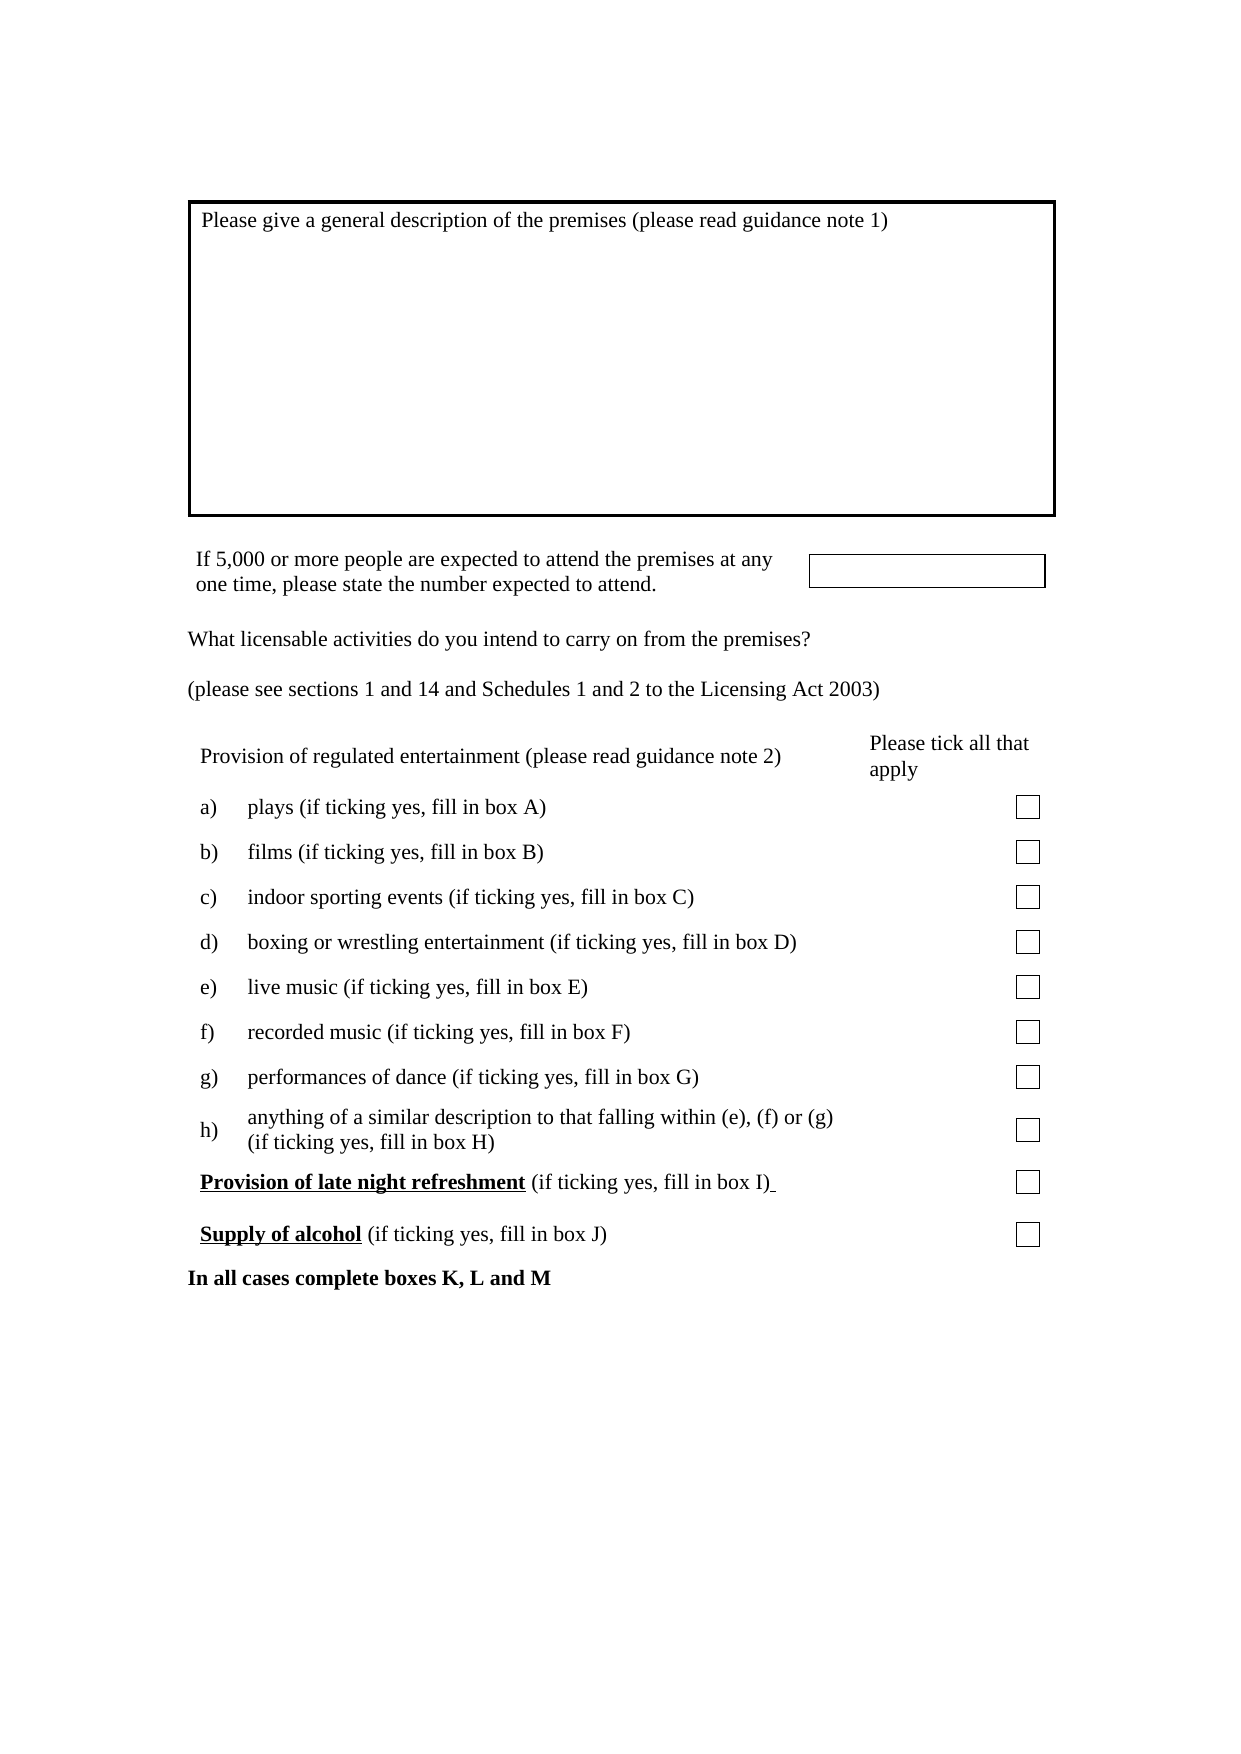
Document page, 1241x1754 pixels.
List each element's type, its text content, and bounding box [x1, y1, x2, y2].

table_cell [1004, 1205, 1053, 1263]
table_cell e) [189, 965, 235, 1009]
table_cell h) [189, 1100, 235, 1158]
table_header Please give a general description of the premises (please read guidance note 1) [191, 204, 1053, 513]
table_cell films (if ticking yes, fill in box B) [236, 830, 1003, 874]
table_cell [1004, 875, 1053, 919]
table_cell boxing or wrestling entertainment (if ticking yes, fill in box D) [236, 920, 1003, 964]
table_cell performances of dance (if ticking yes, fill in box G) [236, 1055, 1003, 1099]
table_cell g) [189, 1055, 235, 1099]
table_cell recorded music (if ticking yes, fill in box F) [236, 1010, 1003, 1054]
table_cell plays (if ticking yes, fill in box A) [236, 785, 1003, 829]
table_header Provision of regulated entertainment (please read guidance note 2) [189, 728, 857, 784]
table_cell f) [189, 1010, 235, 1054]
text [187, 1265, 1053, 1290]
table_cell [1004, 1100, 1053, 1158]
table_cell b) [189, 830, 235, 874]
table_cell a) [189, 785, 235, 829]
table_cell live music (if ticking yes, fill in box E) [236, 965, 1003, 1009]
table_cell anything of a similar description to that falling within (e), (f) or (g) (if ticking yes, fill in box H) [236, 1100, 1003, 1158]
table_header Please tick all that apply [858, 728, 1053, 784]
table_cell [1004, 1055, 1053, 1099]
text (please see sections 1 and 14 and Schedules 1 and 2 to the Licensing Act 2003) [187, 676, 1053, 701]
table_cell [1004, 1160, 1053, 1203]
text What licensable activities do you intend to carry on from the premises? [187, 626, 1053, 651]
table_cell [1004, 785, 1053, 829]
table_cell [1004, 830, 1053, 874]
table_cell Supply of alcohol (if ticking yes, fill in box J) [189, 1205, 1003, 1263]
table_cell [1004, 1010, 1053, 1054]
table_cell [1004, 920, 1053, 964]
table_header [802, 543, 1053, 599]
table_cell c) [189, 875, 235, 919]
table_header If 5,000 or more people are expected to attend the premises at any one time, please state the number expected to attend. [189, 543, 801, 599]
table_cell [1004, 965, 1053, 1009]
table_cell indoor sporting events (if ticking yes, fill in box C) [236, 875, 1003, 919]
table_cell Provision of late night refreshment (if ticking yes, fill in box I) [189, 1160, 1003, 1203]
table_cell d) [189, 920, 235, 964]
